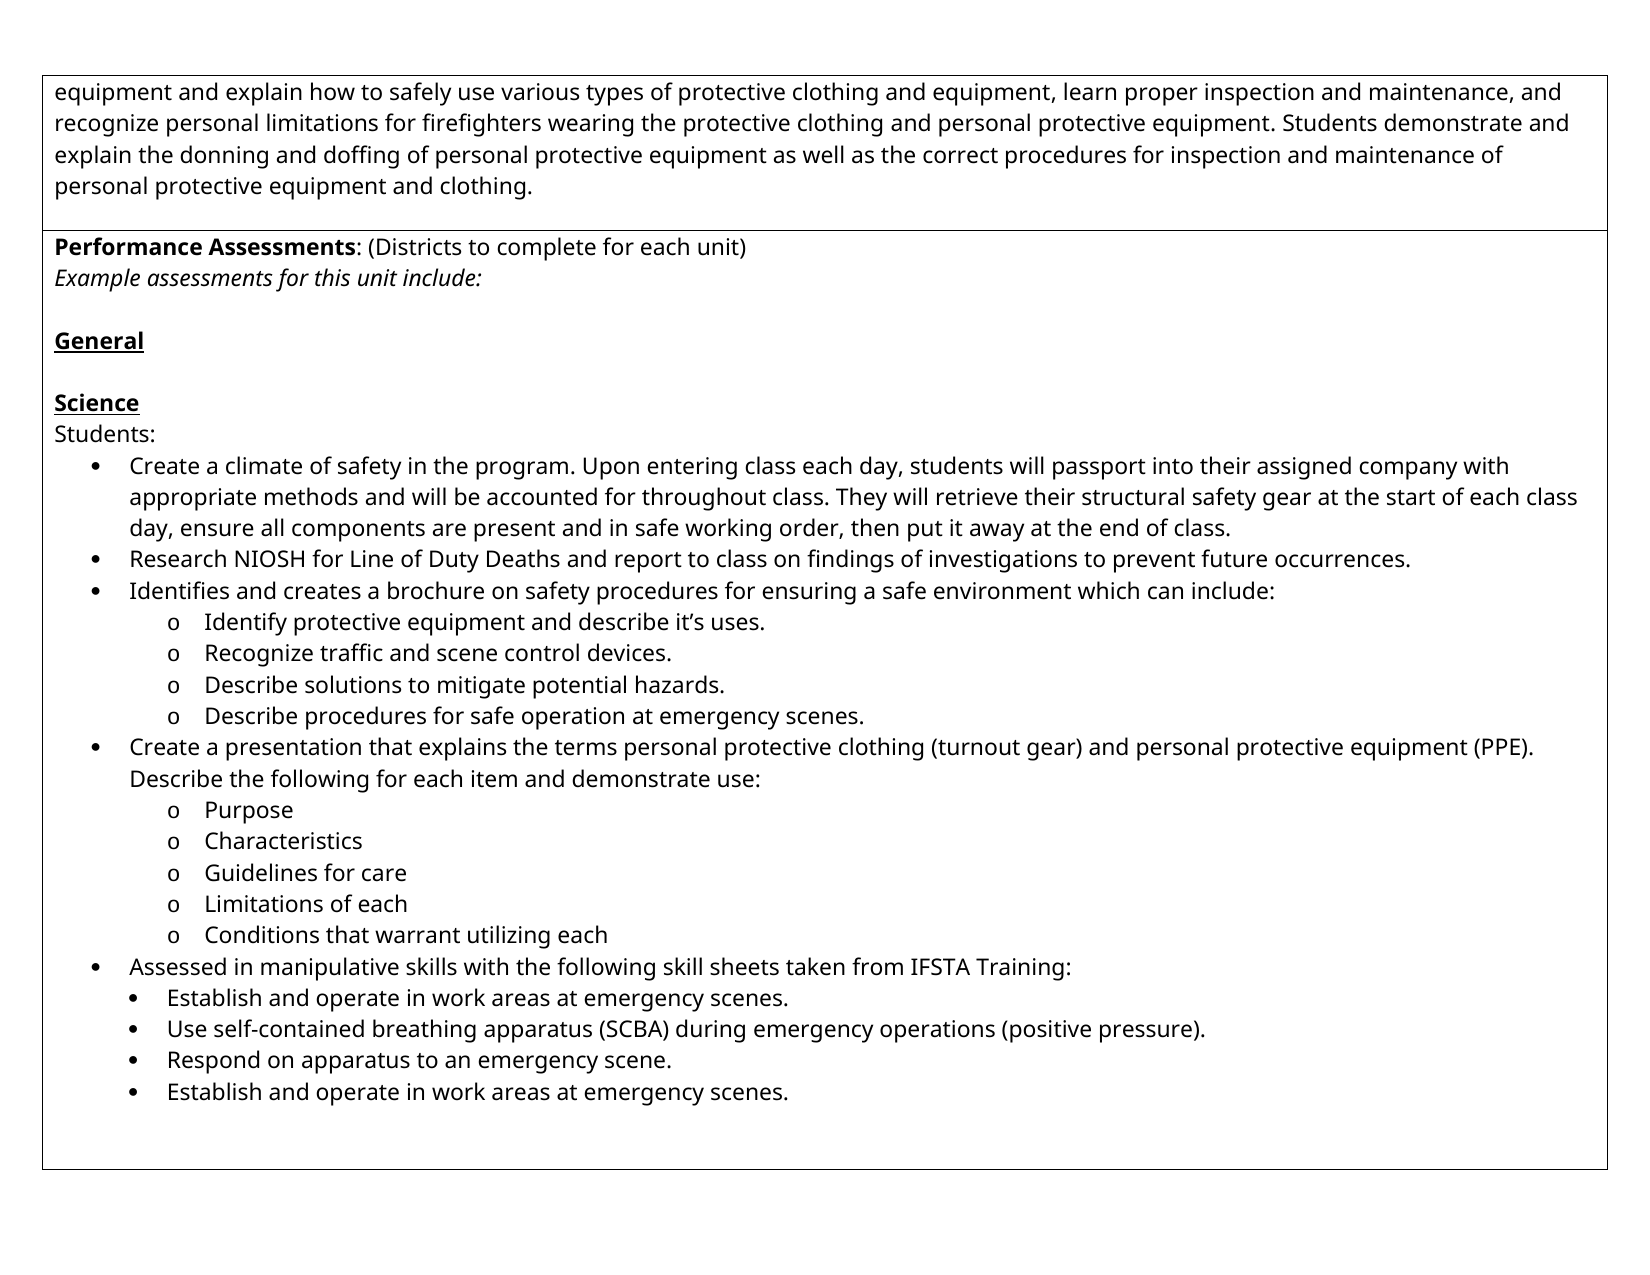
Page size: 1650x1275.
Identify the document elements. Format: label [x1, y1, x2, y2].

table_cell [43, 76, 1607, 230]
table_cell [43, 231, 1607, 1169]
